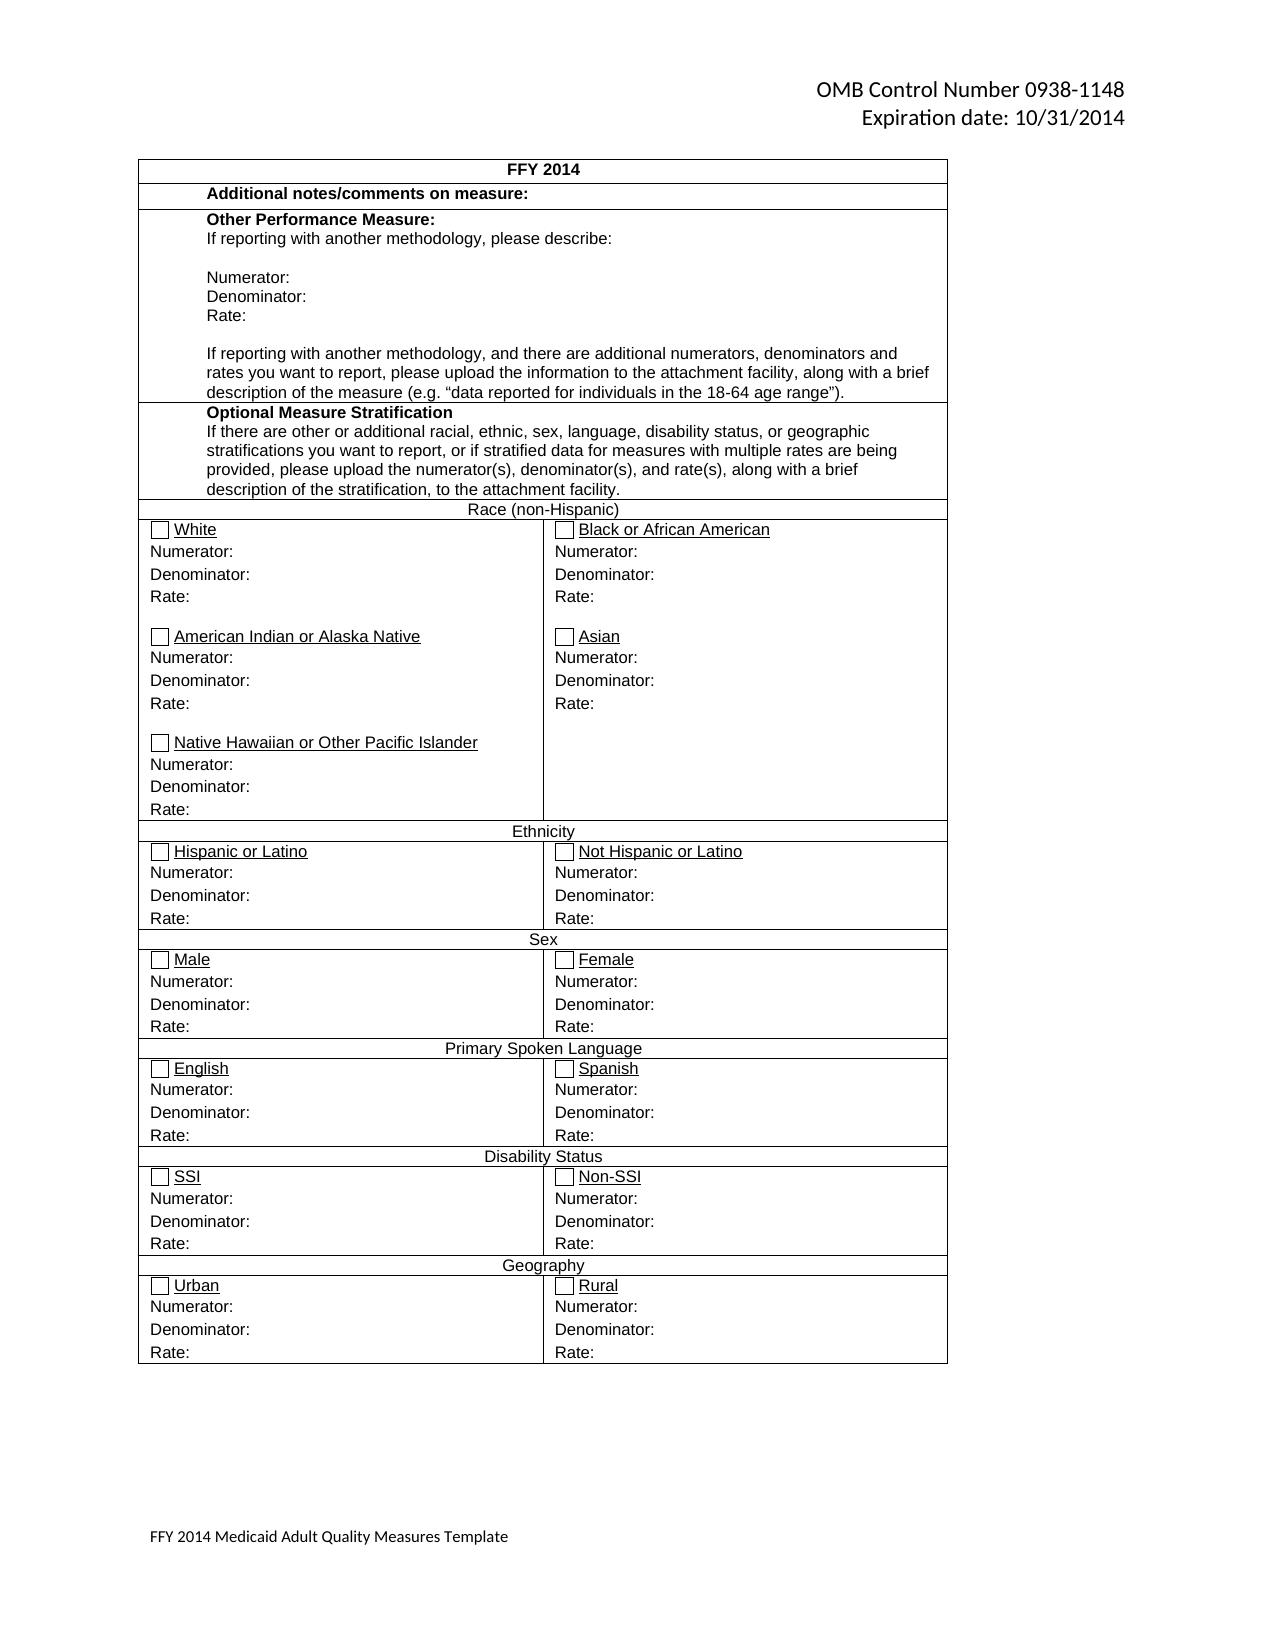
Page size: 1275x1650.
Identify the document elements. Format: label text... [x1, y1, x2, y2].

table_cell Ethnicity [139, 821, 947, 841]
table_cell Sex [139, 930, 947, 949]
table_cell Female Numerator: Denominator: Rate: [544, 950, 947, 1037]
table_cell [139, 184, 195, 209]
table_cell Geography [139, 1256, 947, 1275]
table_cell [139, 210, 195, 402]
table_cell Race (non-Hispanic) [139, 500, 947, 519]
table_cell Primary Spoken Language [139, 1039, 947, 1058]
table_cell SSI Numerator: Denominator: Rate: [139, 1167, 543, 1254]
table_cell Hispanic or Latino Numerator: Denominator: Rate: [139, 842, 543, 929]
table_header FFY 2014 [139, 160, 947, 182]
table_cell Additional notes/comments on measure: [195, 184, 947, 209]
table_cell White Numerator: Denominator: Rate: American Indian or Alaska Native Numerator: Denominator: Rate: Native Hawaiian or Other Pacific Islander Numerator: Denominator: Rate: [139, 520, 543, 820]
table_cell Non-SSI Numerator: Denominator: Rate: [544, 1167, 947, 1254]
table_cell Disability Status [139, 1147, 947, 1166]
table_cell Spanish Numerator: Denominator: Rate: [544, 1059, 947, 1146]
table_cell Rural Numerator: Denominator: Rate: [544, 1276, 947, 1363]
table_cell [139, 403, 195, 499]
table_cell Not Hispanic or Latino Numerator: Denominator: Rate: [544, 842, 947, 929]
table_cell Other Performance Measure: If reporting with another methodology, please describe: Numerator: Denominator: Rate: If reporting with another methodology, and there are additional numerators, denominators and rates you want to report, please upload the information to the attachment facility, along with a brief description of the measure (e.g. “data reported for individuals in the 18-64 age range”). [195, 210, 947, 402]
table_cell English Numerator: Denominator: Rate: [139, 1059, 543, 1146]
table_cell Male Numerator: Denominator: Rate: [139, 950, 543, 1037]
table_cell Optional Measure Stratification If there are other or additional racial, ethnic, sex, language, disability status, or geographic stratifications you want to report, or if stratified data for measures with multiple rates are being provided, please upload the numerator(s), denominator(s), and rate(s), along with a brief description of the stratification, to the attachment facility. [195, 403, 947, 499]
table_cell Black or African American Numerator: Denominator: Rate: Asian Numerator: Denominator: Rate: [544, 520, 947, 820]
table_cell Urban Numerator: Denominator: Rate: [139, 1276, 543, 1363]
